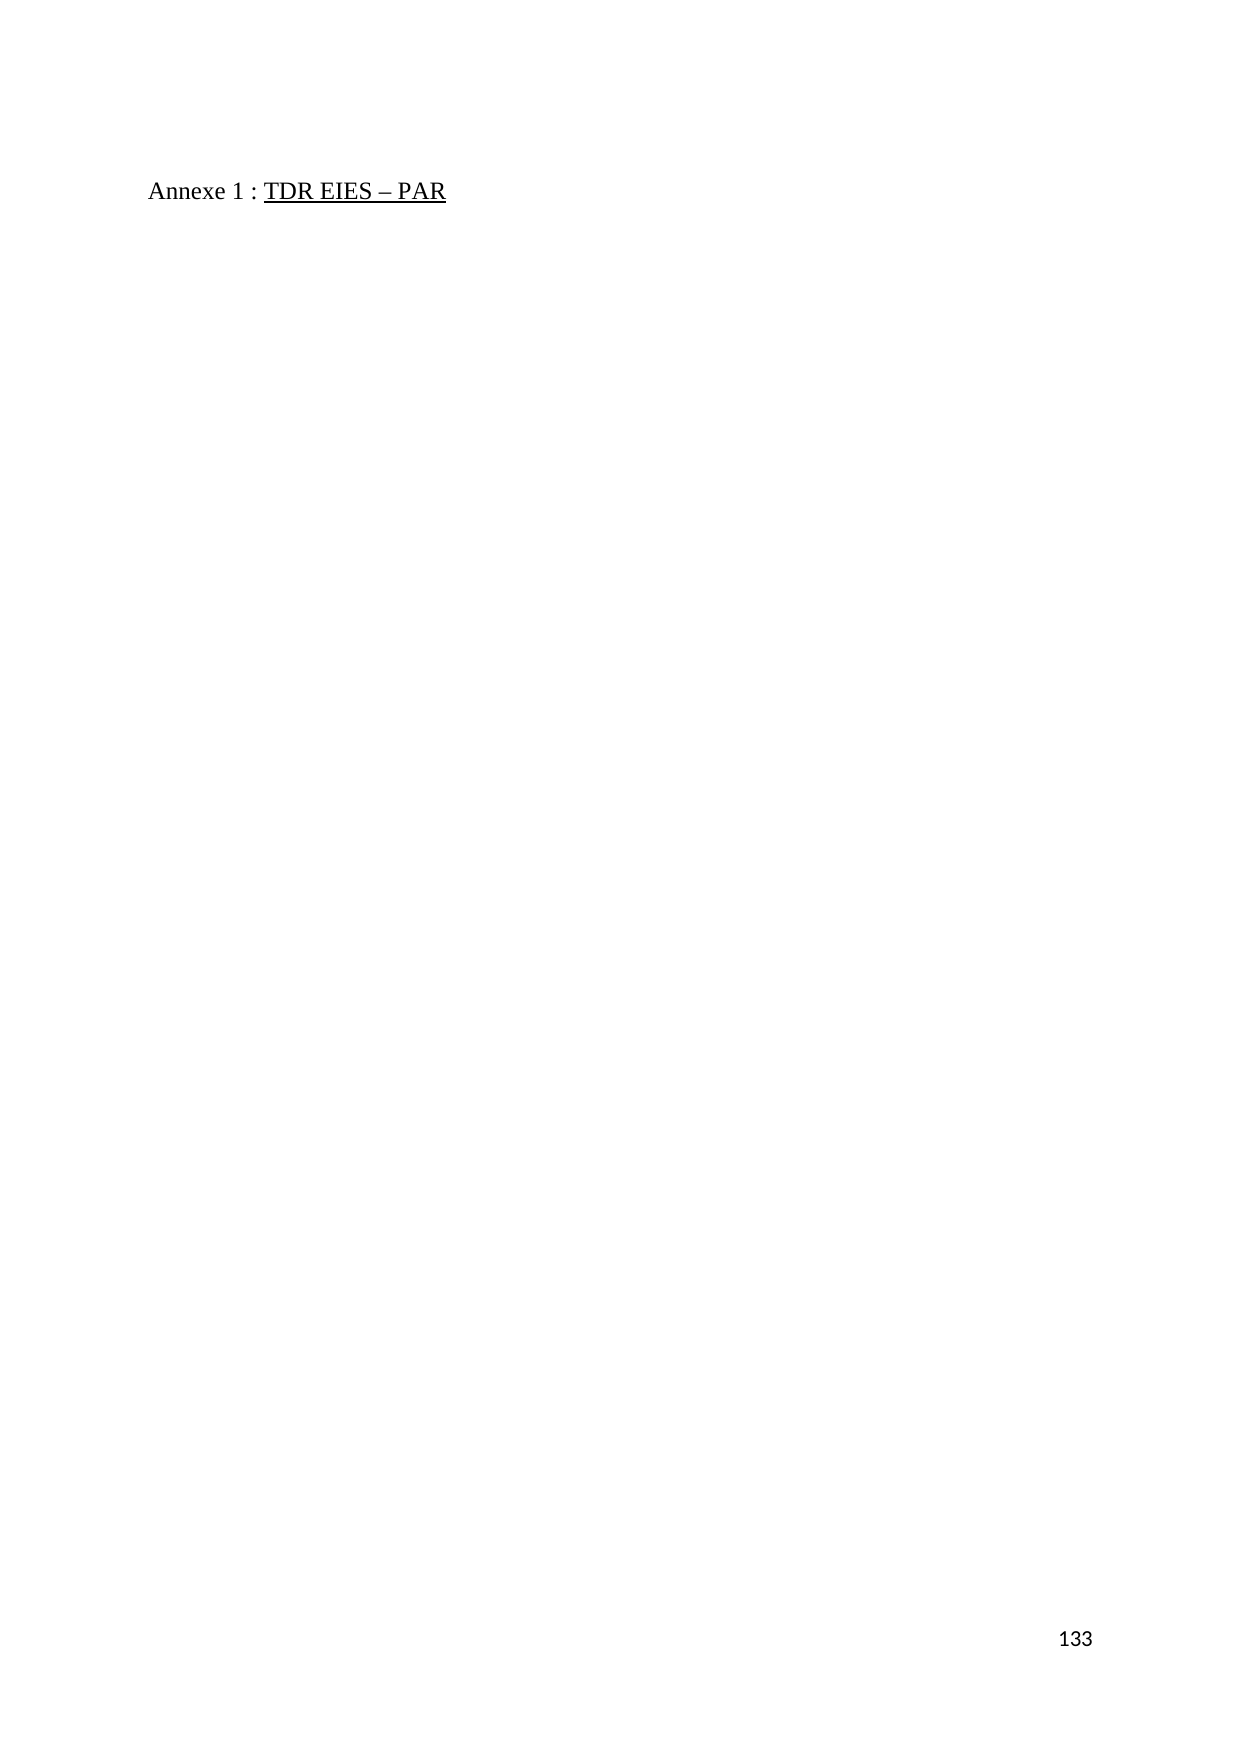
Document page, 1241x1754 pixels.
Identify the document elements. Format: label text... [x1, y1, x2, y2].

text Annexe 1 : TDR EIES – PAR [148, 176, 1093, 205]
